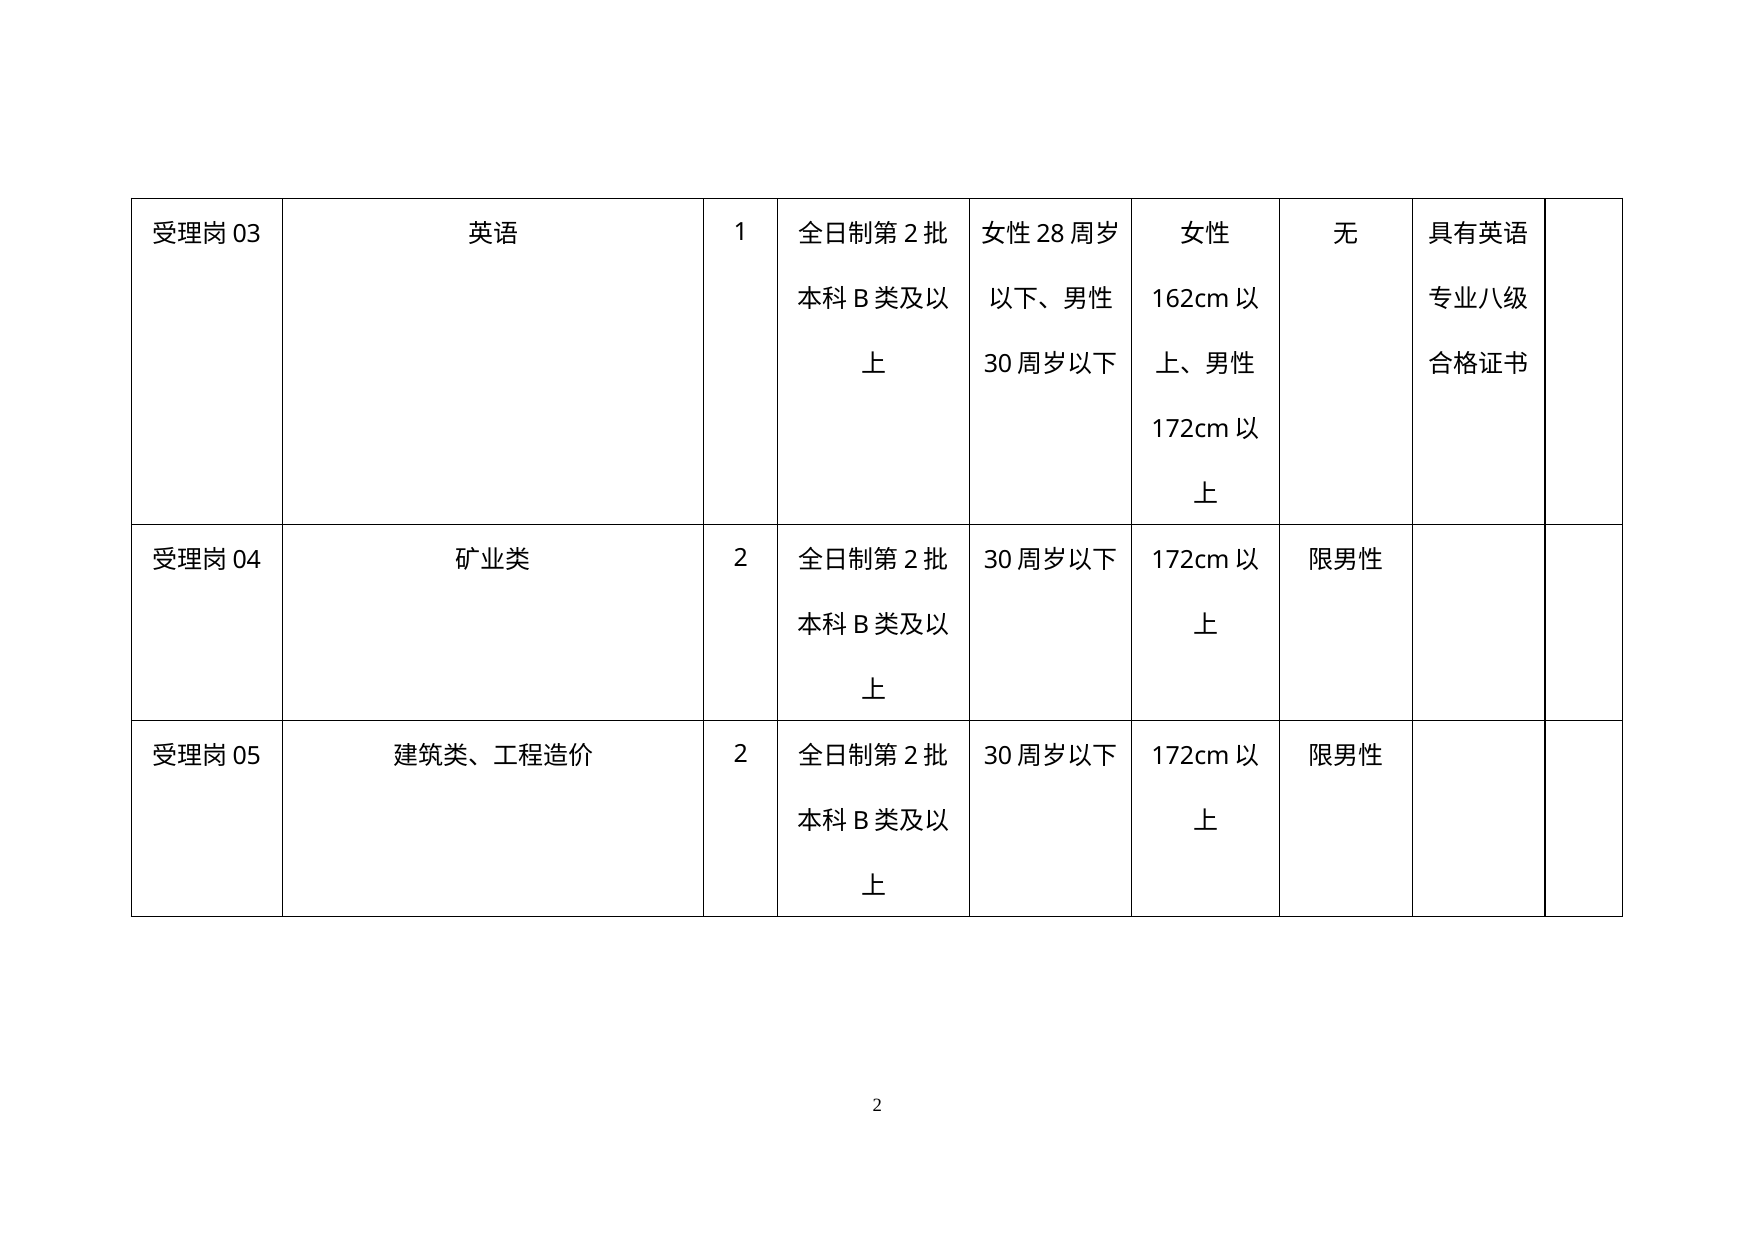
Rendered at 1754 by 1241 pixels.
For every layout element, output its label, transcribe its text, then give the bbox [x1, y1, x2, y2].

table_cell 30周岁以下 [970, 525, 1131, 720]
table_cell 全日制第2批本科B类及以上 [778, 721, 969, 916]
table_cell 女性28周岁以下、男性30周岁以下 [970, 199, 1131, 524]
table_cell 30周岁以下 [970, 721, 1131, 916]
table_cell 受理岗03 [132, 199, 282, 524]
table_cell 受理岗04 [132, 525, 282, 720]
table_cell 矿业类 [283, 525, 703, 720]
table_cell 女性162cm以上、男性172cm以上 [1132, 199, 1279, 524]
table_cell 2 [704, 525, 777, 720]
table_cell 2 [704, 721, 777, 916]
table_cell 无 [1280, 199, 1412, 524]
table_cell 英语 [283, 199, 703, 524]
table_cell [1546, 199, 1622, 524]
table_cell 172cm以上 [1132, 525, 1279, 720]
table_cell 限男性 [1280, 721, 1412, 916]
table_cell [1546, 525, 1622, 720]
table_cell [1413, 525, 1544, 720]
table_cell 具有英语专业八级合格证书 [1413, 199, 1544, 524]
table_cell [1413, 721, 1544, 916]
table_cell 受理岗05 [132, 721, 282, 916]
table_cell 172cm以上 [1132, 721, 1279, 916]
table_cell 全日制第2批本科B类及以上 [778, 199, 969, 524]
table_cell 全日制第2批本科B类及以上 [778, 525, 969, 720]
table_cell [1546, 721, 1622, 916]
table_cell 限男性 [1280, 525, 1412, 720]
table_cell 建筑类、工程造价 [283, 721, 703, 916]
table_cell 1 [704, 199, 777, 524]
